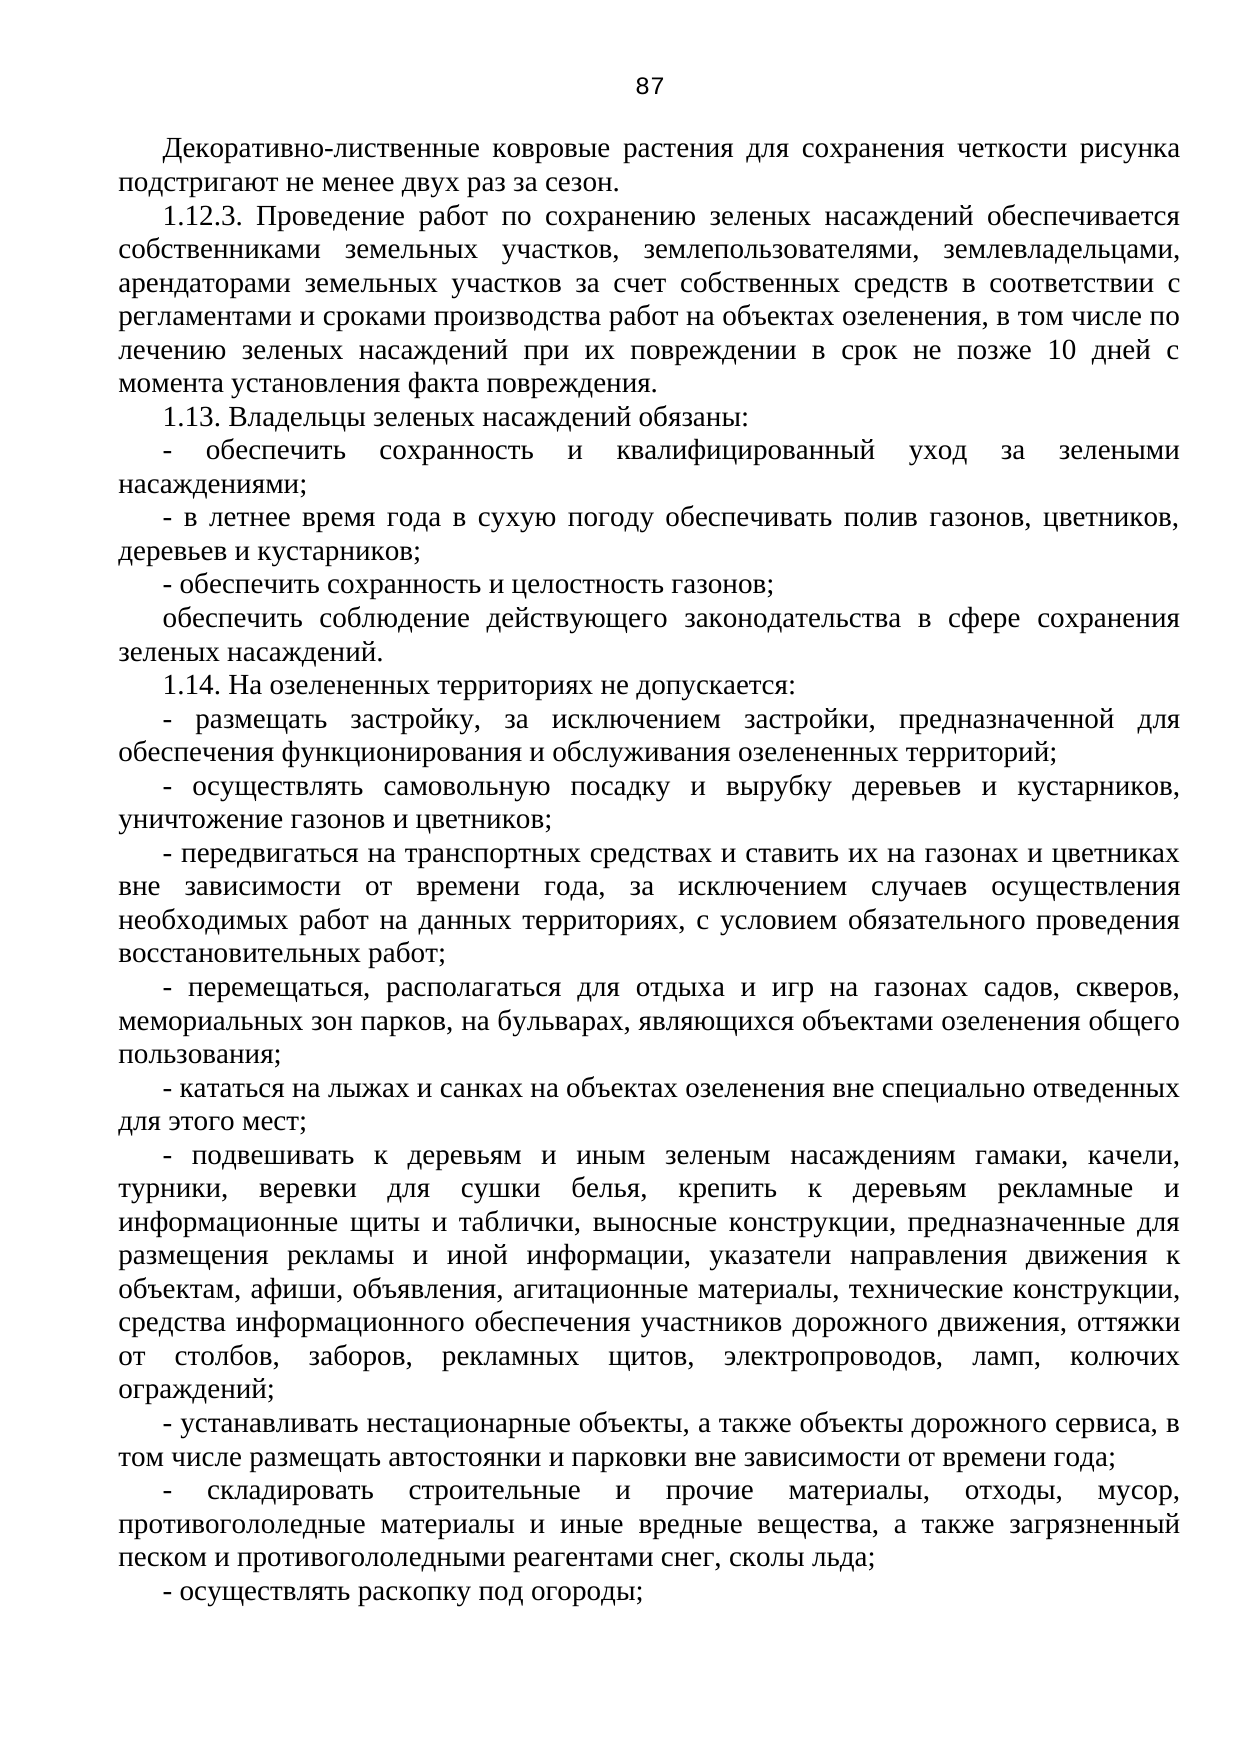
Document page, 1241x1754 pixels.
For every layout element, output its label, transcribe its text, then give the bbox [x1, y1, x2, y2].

text Декоративно-лиственные ковровые растения для сохранения четкости рисунка подстригают не менее двух раз за сезон. [118, 131, 1181, 198]
text - складировать строительные и прочие материалы, отходы, мусор, противогололедные материалы и иные вредные вещества, а также загрязненный песком и противогололедными реагентами снег, сколы льда; [118, 1472, 1181, 1573]
text - в летнее время года в сухую погоду обеспечивать полив газонов, цветников, деревьев и кустарников; [118, 499, 1181, 567]
text - осуществлять самовольную посадку и вырубку деревьев и кустарников, уничтожение газонов и цветников; [118, 768, 1181, 835]
text - передвигаться на транспортных средствах и ставить их на газонах и цветниках вне зависимости от времени года, за исключением случаев осуществления необходимых работ на данных территориях, с условием обязательного проведения восстановительных работ; [118, 835, 1181, 969]
text - кататься на лыжах и санках на объектах озеленения вне специально отведенных для этого мест; [118, 1070, 1181, 1137]
text 1.12.3. Проведение работ по сохранению зеленых насаждений обеспечивается собственниками земельных участков, землепользователями, землевладельцами, арендаторами земельных участков за счет собственных средств в соответствии с регламентами и сроками производства работ на объектах озеленения, в том числе по лечению зеленых насаждений при их повреждении в срок не позже 10 дней с момента установления факта повреждения. [118, 198, 1181, 399]
text - подвешивать к деревьям и иным зеленым насаждениям гамаки, качели, турники, веревки для сушки белья, крепить к деревьям рекламные и информационные щиты и таблички, выносные конструкции, предназначенные для размещения рекламы и иной информации, указатели направления движения к объектам, афиши, объявления, агитационные материалы, технические конструкции, средства информационного обеспечения участников дорожного движения, оттяжки от столбов, заборов, рекламных щитов, электропроводов, ламп, колючих ограждений; [118, 1137, 1181, 1405]
text - обеспечить сохранность и целостность газонов; [118, 567, 1181, 600]
text - обеспечить сохранность и квалифицированный уход за зелеными насаждениями; [118, 432, 1181, 499]
text - размещать застройку, за исключением застройки, предназначенной для обеспечения функционирования и обслуживания озелененных территорий; [118, 701, 1181, 768]
text 1.14. На озелененных территориях не допускается: [118, 667, 1181, 701]
text обеспечить соблюдение действующего законодательства в сфере сохранения зеленых насаждений. [118, 600, 1181, 667]
text 1.13. Владельцы зеленых насаждений обязаны: [118, 399, 1181, 432]
text - устанавливать нестационарные объекты, а также объекты дорожного сервиса, в том числе размещать автостоянки и парковки вне зависимости от времени года; [118, 1405, 1181, 1472]
text - осуществлять раскопку под огороды; [118, 1573, 1181, 1606]
text - перемещаться, располагаться для отдыха и игр на газонах садов, скверов, мемориальных зон парков, на бульварах, являющихся объектами озеленения общего пользования; [118, 969, 1181, 1070]
